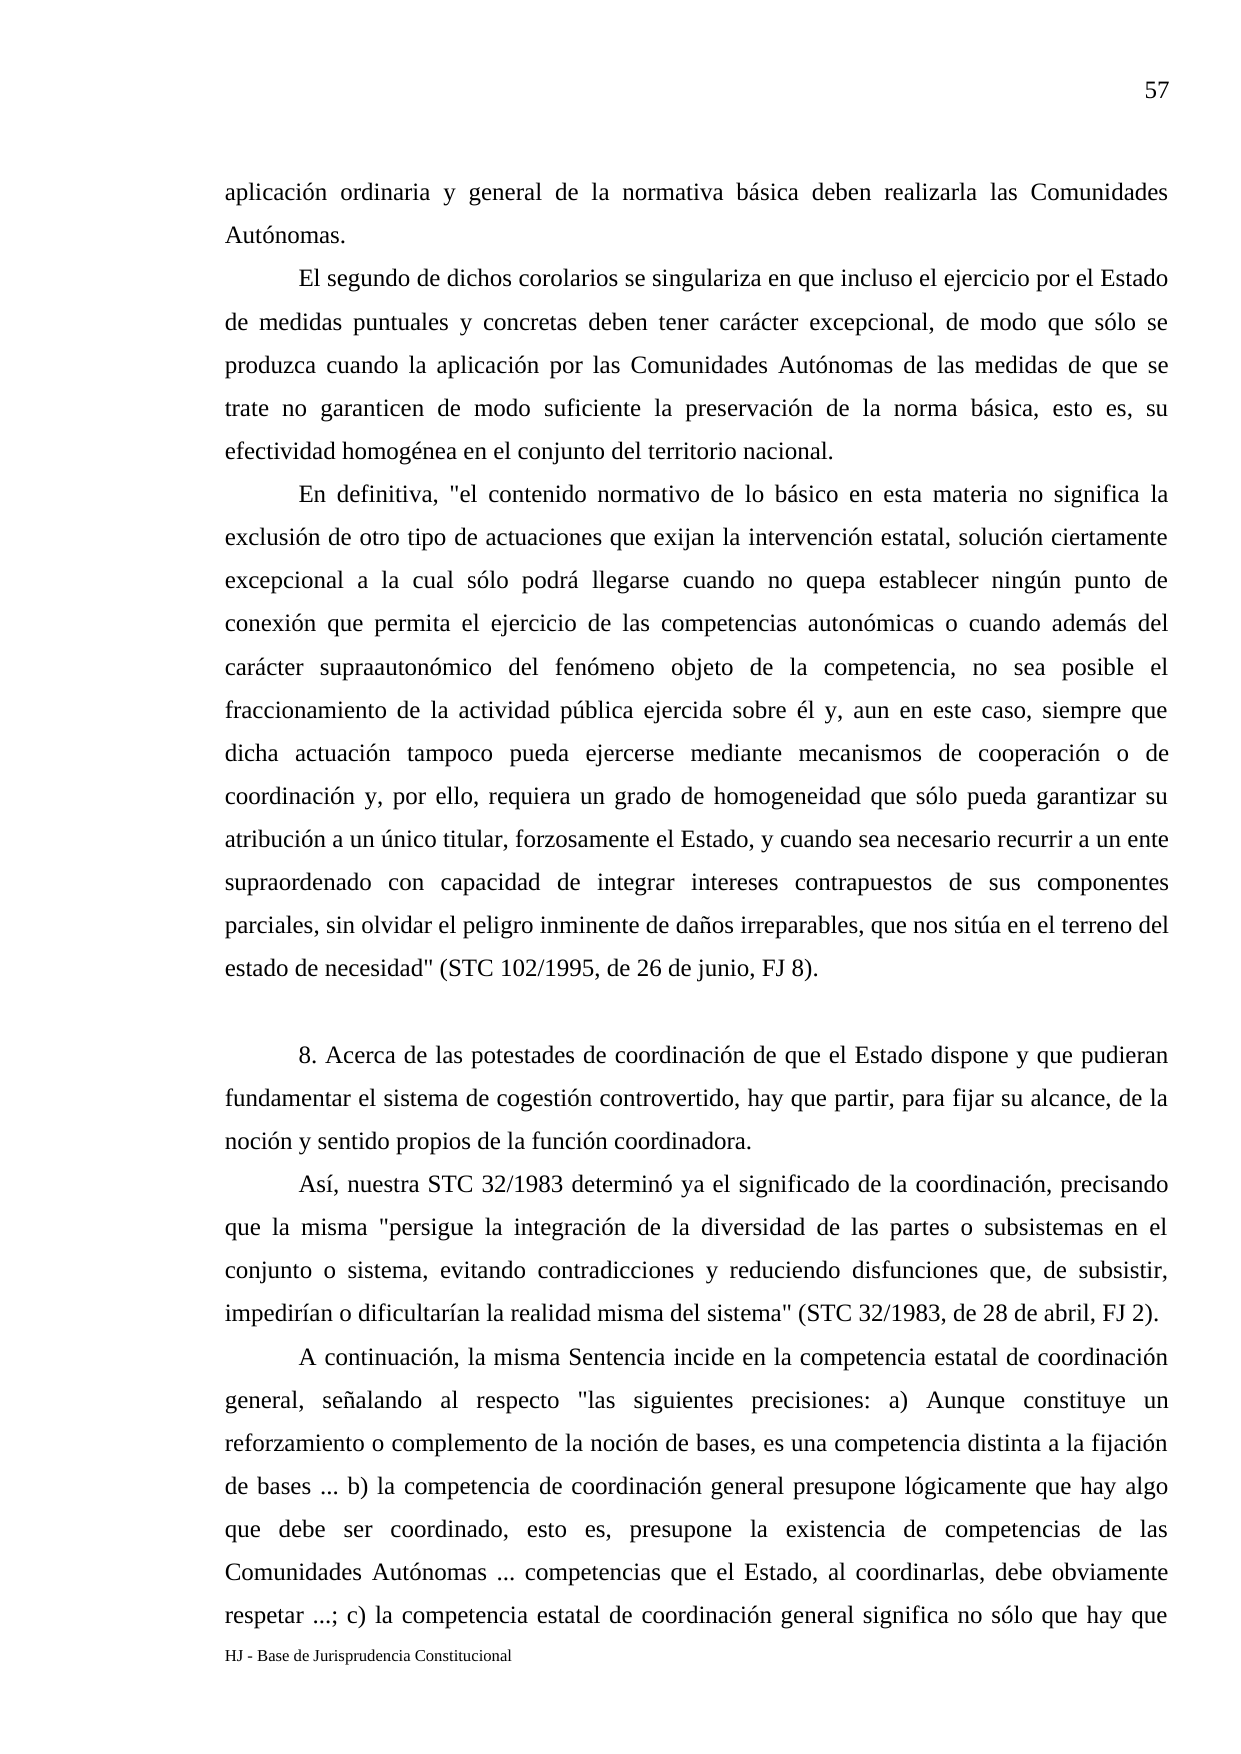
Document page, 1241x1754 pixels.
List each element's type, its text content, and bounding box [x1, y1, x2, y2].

text El segundo de dichos corolarios se singulariza en que incluso el ejercicio por el Estado de medidas puntuales y concretas deben tener carácter excepcional, de modo que sólo se produzca cuando la aplicación por las Comunidades Autónomas de las medidas de que se trate no garanticen de modo suficiente la preservación de la norma básica, esto es, su efectividad homogénea en el conjunto del territorio nacional. [224, 263, 1169, 465]
text 8. Acerca de las potestades de coordinación de que el Estado dispone y que pudieran fundamentar el sistema de cogestión controvertido, hay que partir, para fijar su alcance, de la noción y sentido propios de la función coordinadora. [224, 1040, 1169, 1155]
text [224, 1342, 1169, 1629]
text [224, 177, 1169, 249]
text En definitiva, "el contenido normativo de lo básico en esta materia no significa la exclusión de otro tipo de actuaciones que exijan la intervención estatal, solución ciertamente excepcional a la cual sólo podrá llegarse cuando no quepa establecer ningún punto de conexión que permita el ejercicio de las competencias autonómicas o cuando además del carácter supraautonómico del fenómeno objeto de la competencia, no sea posible el fraccionamiento de la actividad pública ejercida sobre él y, aun en este caso, siempre que dicha actuación tampoco pueda ejercerse mediante mecanismos de cooperación o de coordinación y, por ello, requiera un grado de homogeneidad que sólo pueda garantizar su atribución a un único titular, forzosamente el Estado, y cuando sea necesario recurrir a un ente supraordenado con capacidad de integrar intereses contrapuestos de sus componentes parciales, sin olvidar el peligro inminente de daños irreparables, que nos sitúa en el terreno del estado de necesidad" (STC 102/1995, de 26 de junio, FJ 8). [224, 479, 1169, 982]
text Así, nuestra STC 32/1983 determinó ya el significado de la coordinación, precisando que la misma "persigue la integración de la diversidad de las partes o subsistemas en el conjunto o sistema, evitando contradicciones y reduciendo disfunciones que, de subsistir, impedirían o dificultarían la realidad misma del sistema" (STC 32/1983, de 28 de abril, FJ 2). [224, 1169, 1169, 1327]
